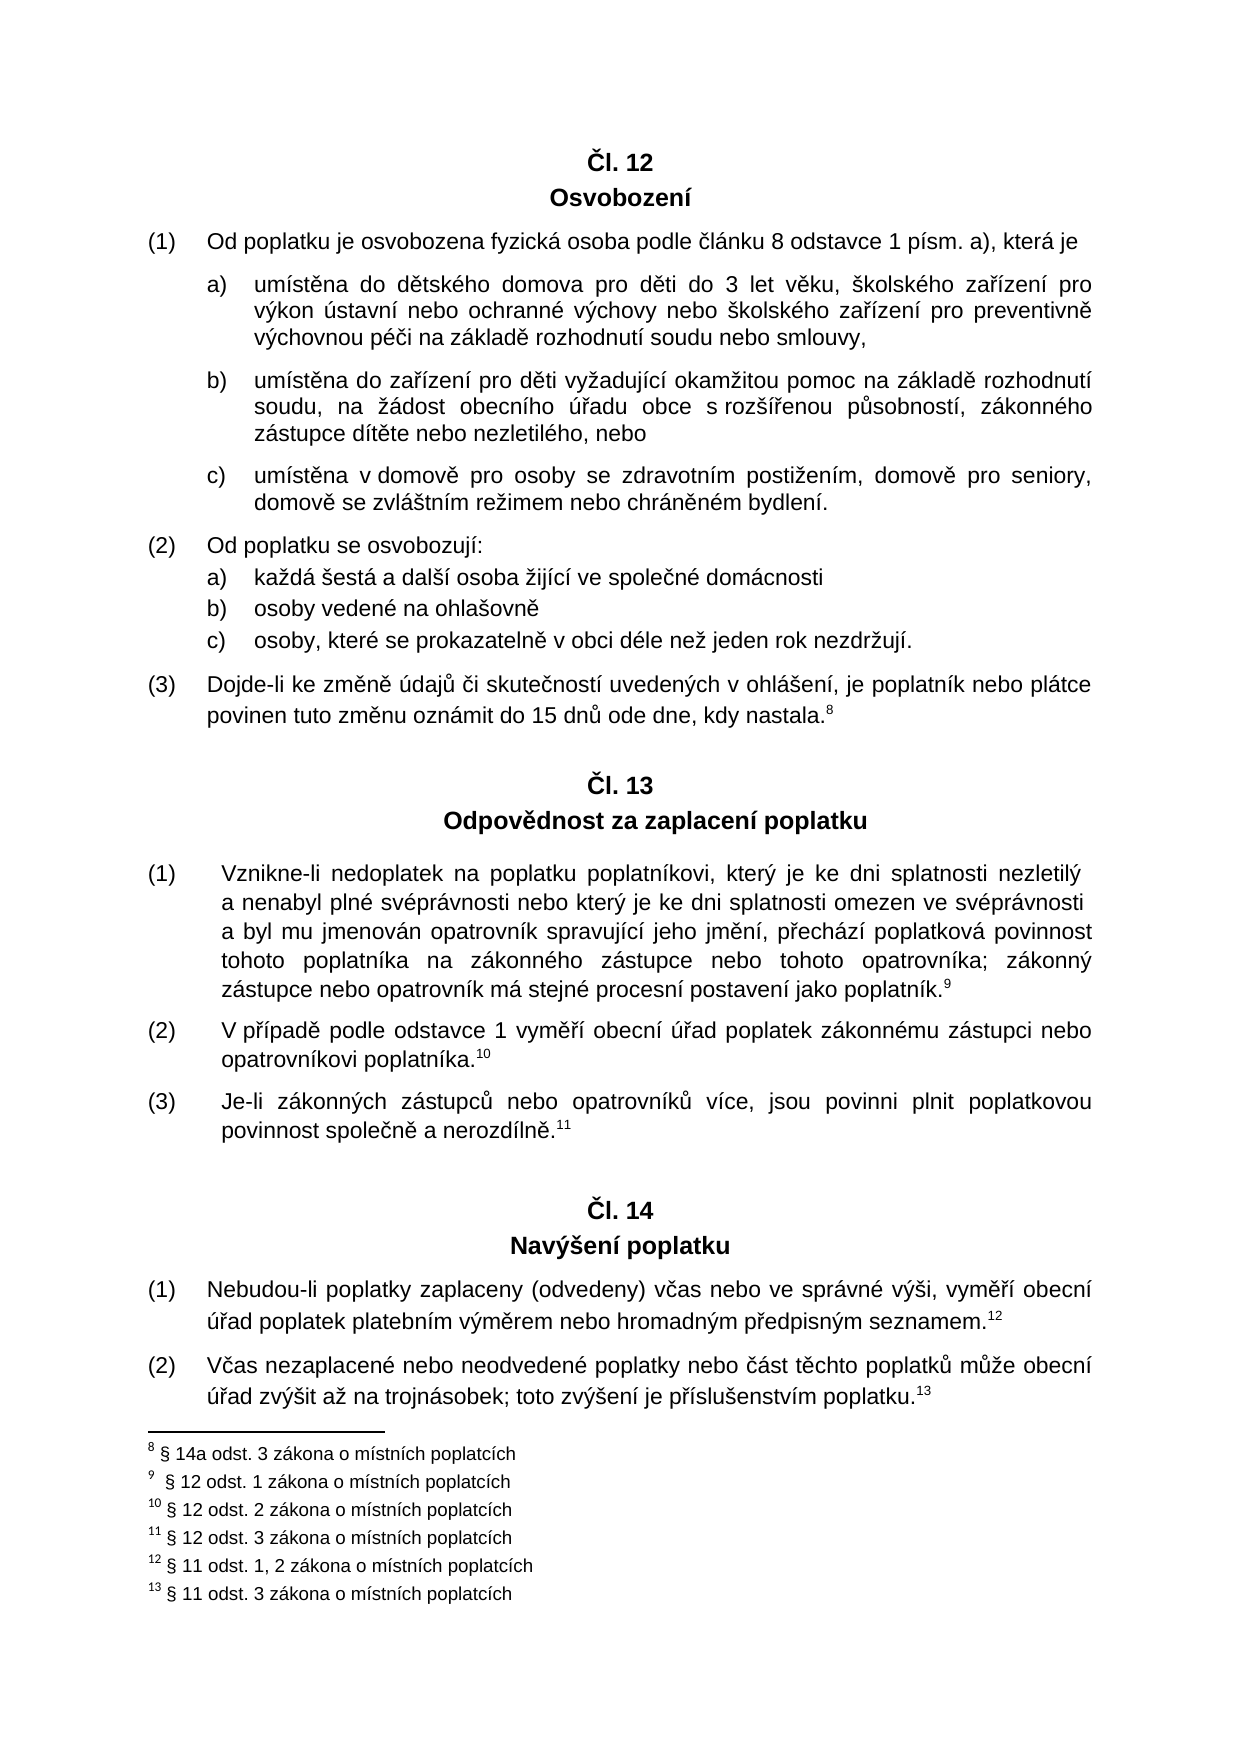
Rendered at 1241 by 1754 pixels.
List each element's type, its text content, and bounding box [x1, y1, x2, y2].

list Dojde-li ke změně údajů či skutečností uvedených v ohlášení, je poplatník nebo plátce povinen tuto změnu oznámit do 15 dnů ode dne, kdy nastala. [148, 671, 1093, 728]
list osoby, které se prokazatelně v obci déle než jeden rok nezdržují. [207, 627, 1093, 653]
list Od poplatku se osvobozují: [148, 532, 1093, 558]
text Čl. 13 [148, 771, 1093, 800]
text Osvobození [148, 183, 1093, 211]
list osoby vedené na ohlašovně [207, 595, 1093, 621]
text (2) V případě podle odstavce 1 vyměří obecní úřad poplatek zákonnému zástupci nebo opatrovníkovi poplatníka. [148, 1017, 1093, 1073]
text Čl. 12 [148, 148, 1093, 176]
list umístěna do zařízení pro děti vyžadující okamžitou pomoc na základě rozhodnutí soudu, na žádost obecního úřadu obce s rozšířenou působností, zákonného zástupce dítěte nebo nezletilého, nebo [207, 367, 1093, 446]
text (3) Je-li zákonných zástupců nebo opatrovníků více, jsou povinni plnit poplatkovou povinnost společně a nerozdílně. [148, 1088, 1093, 1143]
text Čl. 14 [148, 1196, 1093, 1224]
list každá šestá a další osoba žijící ve společné domácnosti [207, 563, 1093, 590]
list Včas nezaplacené nebo neodvedené poplatky nebo část těchto poplatků může obecní úřad zvýšit až na trojnásobek; toto zvýšení je příslušenstvím poplatku. [148, 1352, 1093, 1409]
list umístěna v domově pro osoby se zdravotním postižením, domově pro seniory, domově se zvláštním režimem nebo chráněném bydlení. [207, 462, 1093, 515]
list Nebudou-li poplatky zaplaceny (odvedeny) včas nebo ve správné výši, vyměří obecní úřad poplatek platebním výměrem nebo hromadným předpisným seznamem. [148, 1276, 1093, 1334]
text (1) Vznikne-li nedoplatek na poplatku poplatníkovi, který je ke dni splatnosti nezletilý a nenabyl plné svéprávnosti nebo který je ke dni splatnosti omezen ve svéprávnosti a byl mu jmenován opatrovník spravující jeho jmění, přechází poplatková povinnost tohoto poplatníka na zákonného zástupce nebo tohoto opatrovníka; zákonný zástupce nebo opatrovník má stejné procesní postavení jako poplatník. [148, 860, 1093, 1002]
text Navýšení poplatku [148, 1231, 1093, 1259]
list Od poplatku je osvobozena fyzická osoba podle článku 8 odstavce 1 písm. a), která je [148, 228, 1093, 254]
list umístěna do dětského domova pro děti do 3 let věku, školského zařízení pro výkon ústavní nebo ochranné výchovy nebo školského zařízení pro preventivně výchovnou péči na základě rozhodnutí soudu nebo smlouvy, [207, 271, 1093, 350]
text Odpovědnost za zaplacení poplatku [148, 806, 1093, 835]
